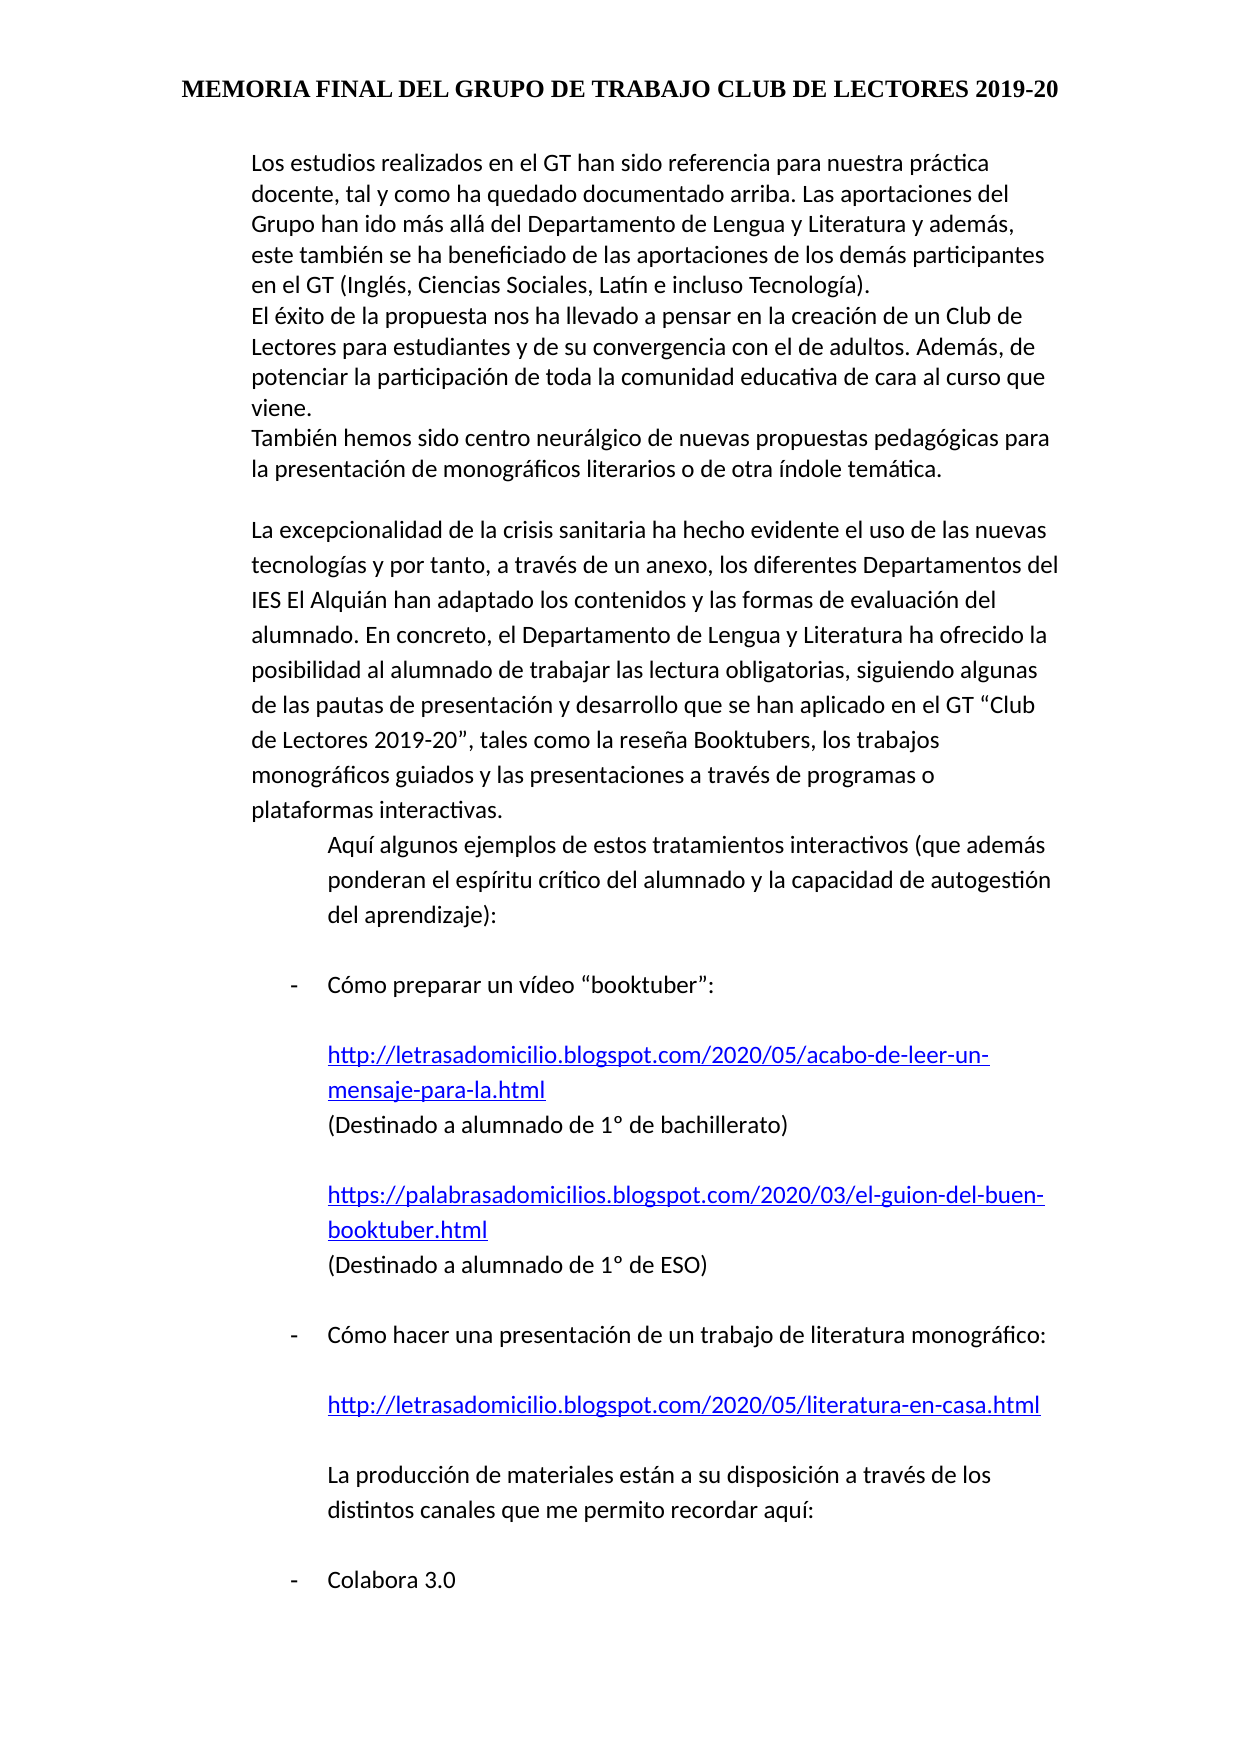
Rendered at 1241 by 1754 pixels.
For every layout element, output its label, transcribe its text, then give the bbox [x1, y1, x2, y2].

text La producción de materiales están a su disposición a través de los distintos canales que me permito recordar aquí: [327, 1459, 1063, 1524]
list Colabora 3.0 [290, 1564, 1063, 1594]
text La excepcionalidad de la crisis sanitaria ha hecho evidente el uso de las nuevas tecnologías y por tanto, a través de un anexo, los diferentes Departamentos del IES El Alquián han adaptado los contenidos y las formas de evaluación del alumnado. En concreto, el Departamento de Lengua y Literatura ha ofrecido la posibilidad al alumnado de trabajar las lectura obligatorias, siguiendo algunas de las pautas de presentación y desarrollo que se han aplicado en el GT “Club de Lectores 2019-20”, tales como la reseña Booktubers, los trabajos monográficos guiados y las presentaciones a través de programas o plataformas interactivas. [251, 514, 1063, 824]
text (Destinado a alumnado de 1º de ESO) [327, 1249, 1063, 1279]
text Aquí algunos ejemplos de estos tratamientos interactivos (que además ponderan el espíritu crítico del alumnado y la capacidad de autogestión del aprendizaje): [327, 829, 1063, 929]
list Cómo hacer una presentación de un trabajo de literatura monográfico: [290, 1319, 1063, 1349]
text (Destinado a alumnado de 1º de bachillerato) [327, 1109, 1063, 1139]
text Los estudios realizados en el GT han sido referencia para nuestra práctica docente, tal y como ha quedado documentado arriba. Las aportaciones del Grupo han ido más allá del Departamento de Lengua y Literatura y además, este también se ha beneficiado de las aportaciones de los demás participantes en el GT (Inglés, Ciencias Sociales, Latín e incluso Tecnología). [251, 148, 1063, 300]
list Cómo preparar un vídeo “booktuber”: [290, 969, 1063, 999]
text http://letrasadomicilio.blogspot.com/2020/05/acabo-de-leer-un-mensaje-para-la.html [327, 1039, 1063, 1104]
text https://palabrasadomicilios.blogspot.com/2020/03/el-guion-del-buen-booktuber.html [327, 1179, 1063, 1244]
text El éxito de la propuesta nos ha llevado a pensar en la creación de un Club de Lectores para estudiantes y de su convergencia con el de adultos. Además, de potenciar la participación de toda la comunidad educativa de cara al curso que viene. [251, 300, 1063, 422]
text http://letrasadomicilio.blogspot.com/2020/05/literatura-en-casa.html [327, 1389, 1063, 1419]
text También hemos sido centro neurálgico de nuevas propuestas pedagógicas para la presentación de monográficos literarios o de otra índole temática. [251, 422, 1063, 483]
